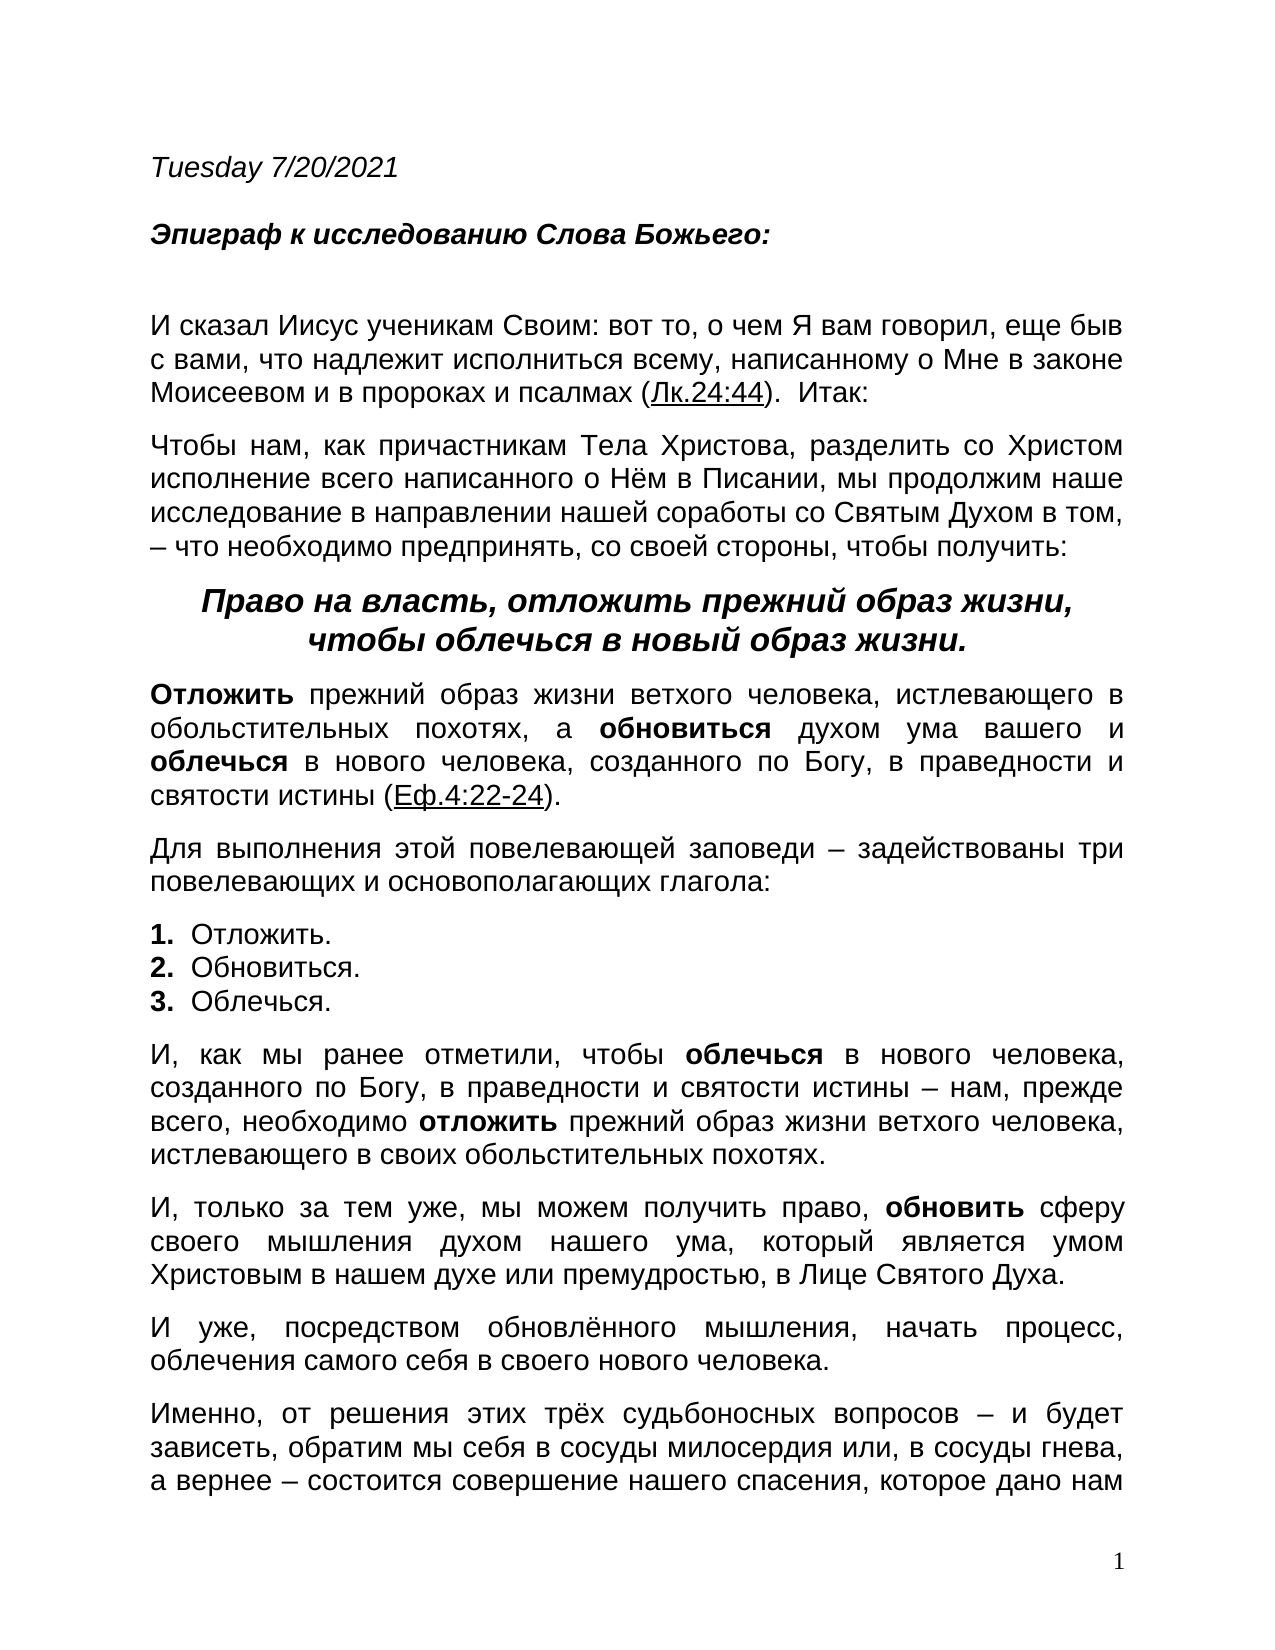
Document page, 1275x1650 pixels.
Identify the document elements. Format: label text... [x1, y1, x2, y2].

text Отложить прежний образ жизни ветхого человека, истлевающего в обольстительных похотях, а обновиться духом ума вашего и облечься в нового человека, созданного по Богу, в праведности и святости истины (Еф.4:22-24). [150, 677, 1125, 811]
text Tuesday 7/20/2021 [150, 150, 1125, 183]
text Эпиграф к исследованию Слова Божьего: [150, 217, 1125, 251]
text И сказал Иисус ученикам Своим: вот то, о чем Я вам говорил, еще быв с вами, что надлежит исполниться всему, написанному о Мне в законе Моисеевом и в пророках и псалмах (Лк.24:44). Итак: [150, 308, 1125, 409]
text 3. Облечься. [150, 984, 1125, 1017]
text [150, 1396, 1125, 1497]
text 2. Обновиться. [150, 950, 1125, 984]
text Право на власть, отложить прежний образ жизни, [150, 581, 1125, 620]
text Чтобы нам, как причастникам Тела Христова, разделить со Христом исполнение всего написанного о Нём в Писании, мы продолжим наше исследование в направлении нашей соработы со Святым Духом в том, – что необходимо предпринять, со своей стороны, чтобы получить: [150, 428, 1125, 562]
text И, только за тем уже, мы можем получить право, обновить сферу своего мышления духом нашего ума, который является умом Христовым в нашем духе или премудростью, в Лице Святого Духа. [150, 1190, 1125, 1291]
text И, как мы ранее отметили, чтобы облечься в нового человека, созданного по Богу, в праведности и святости истины – нам, прежде всего, необходимо отложить прежний образ жизни ветхого человека, истлевающего в своих обольстительных похотях. [150, 1037, 1125, 1171]
text Для выполнения этой повелевающей заповеди – задействованы три повелевающих и основополагающих глагола: [150, 831, 1125, 898]
text 1. Отложить. [150, 917, 1125, 950]
text И уже, посредством обновлённого мышления, начать процесс, облечения самого себя в своего нового человека. [150, 1310, 1125, 1377]
text чтобы облечься в новый образ жизни. [150, 620, 1125, 658]
